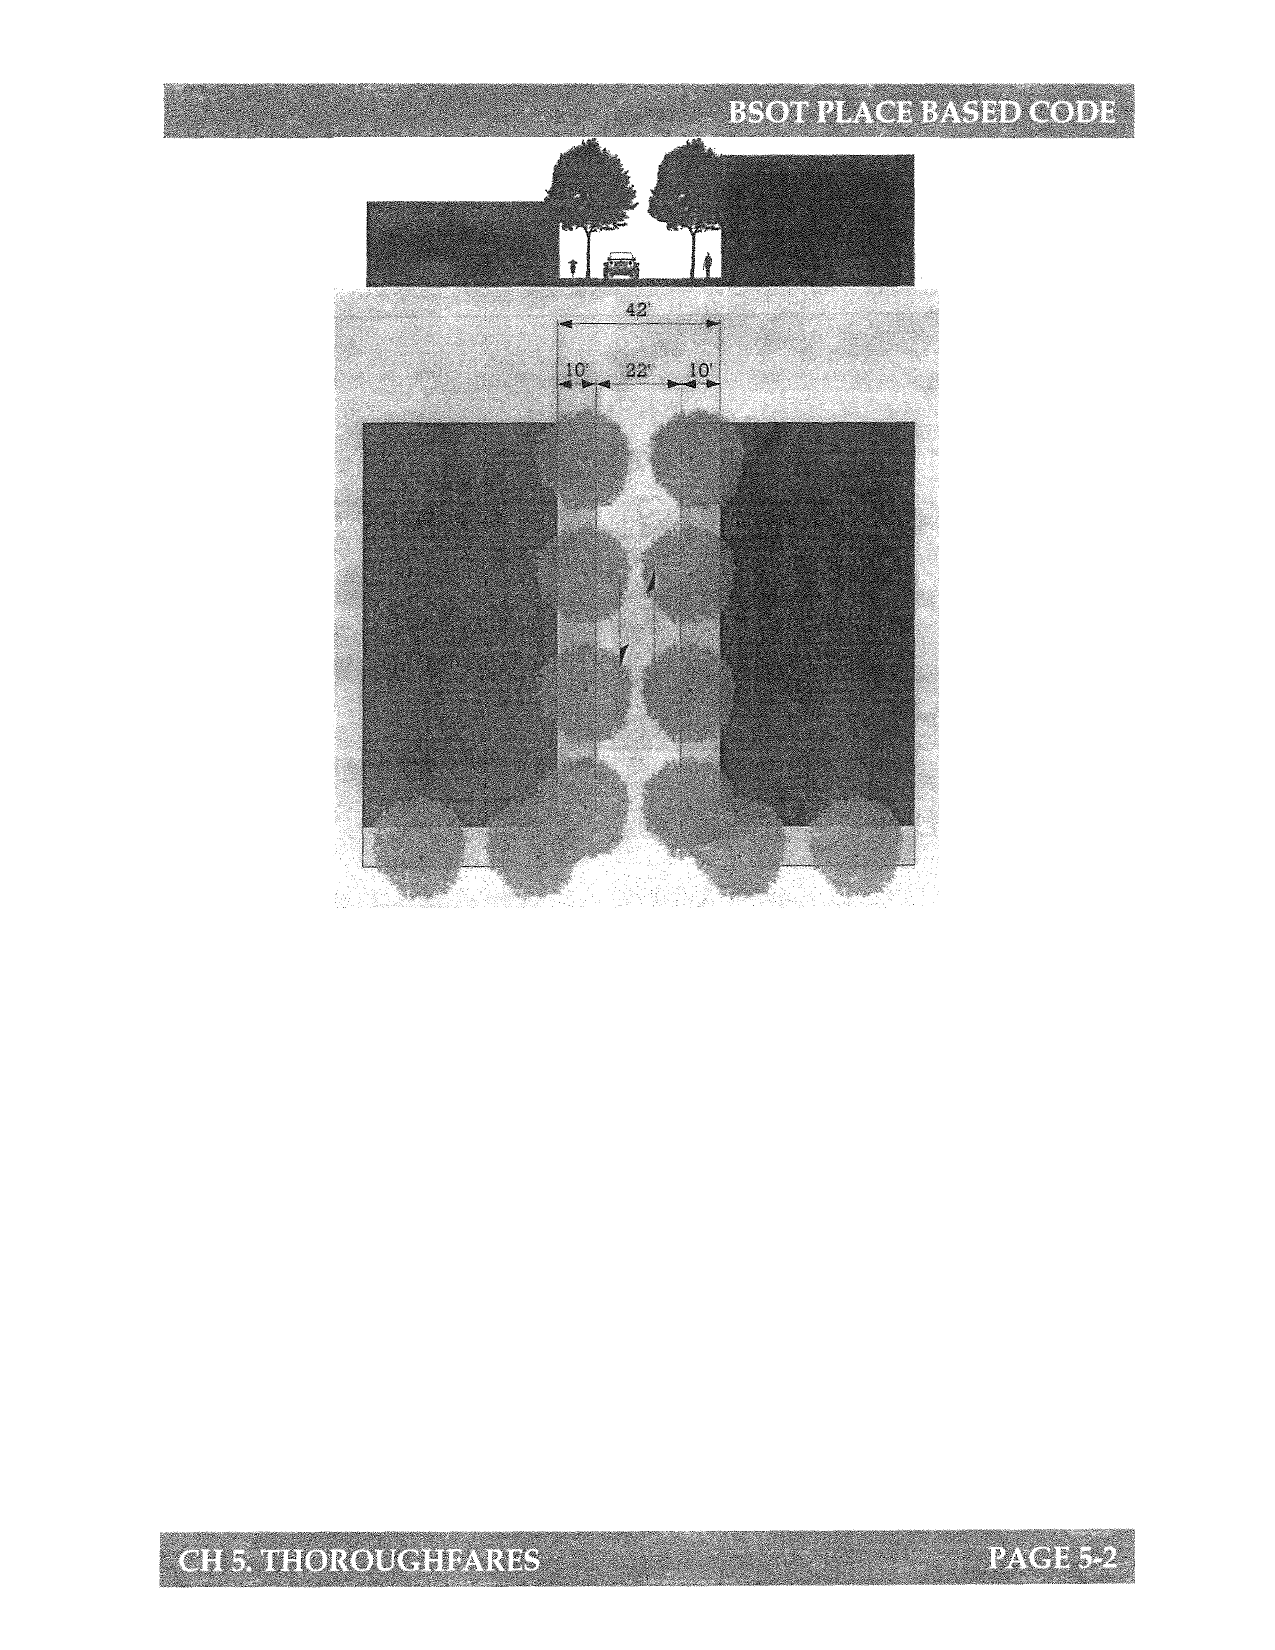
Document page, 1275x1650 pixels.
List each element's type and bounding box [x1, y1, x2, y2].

picture [158, 1527, 1137, 1588]
picture [163, 81, 1136, 908]
